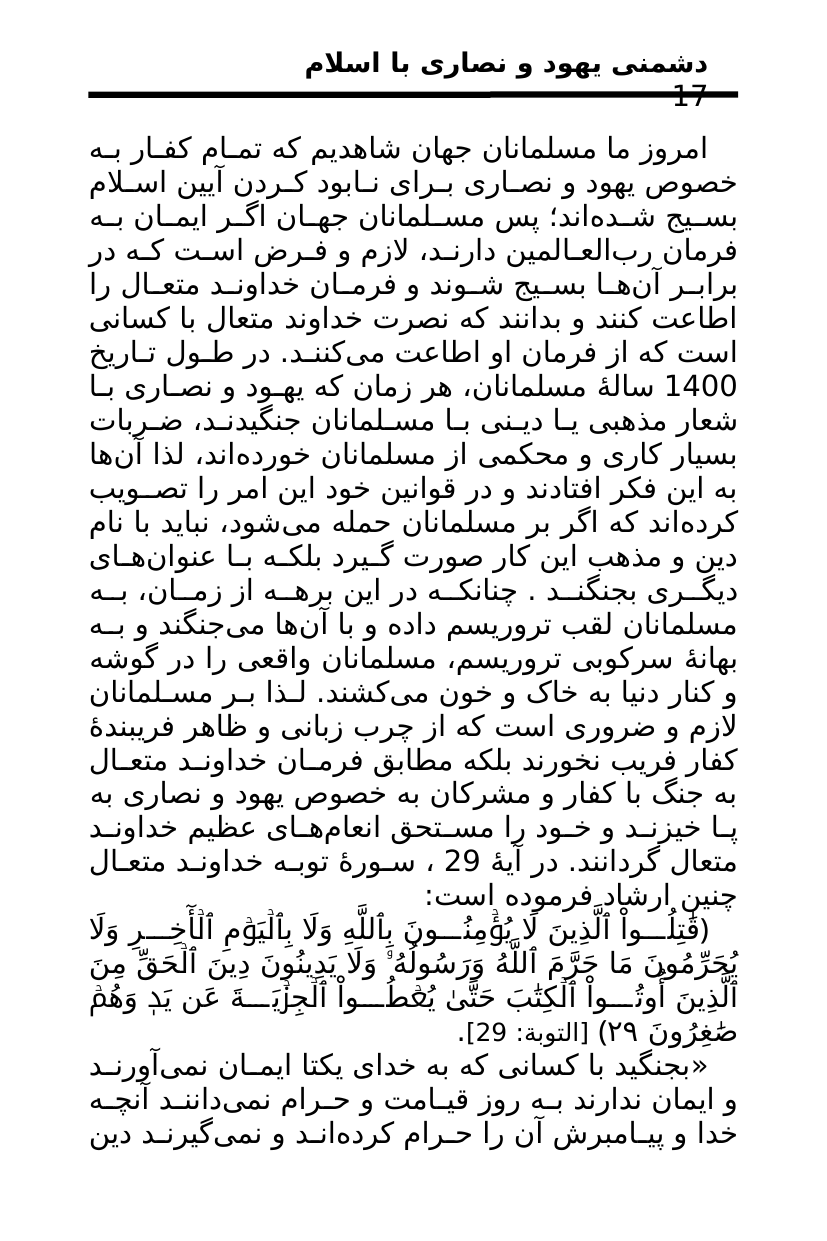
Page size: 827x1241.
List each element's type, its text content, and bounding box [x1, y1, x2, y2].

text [89, 1048, 738, 1150]
text ﴿قَٰتِلُواْ ٱلَّذِينَ لَا يُؤۡمِنُونَ بِٱللَّهِ وَلَا بِٱلۡيَوۡمِ ٱلۡأٓخِرِ وَلَا يُحَرِّمُونَ مَا حَرَّمَ ٱللَّهُ وَرَسُولُهُۥ وَلَا يَدِينُونَ دِينَ ٱلۡحَقِّ مِنَ ٱلَّذِينَ أُوتُواْ ٱلۡكِتَٰبَ حَتَّىٰ يُعۡطُواْ ٱلۡجِزۡيَةَ عَن يَدٖ وَهُمۡ صَٰغِرُونَ ٢٩﴾ [التوبة: 29]. [89, 913, 738, 1048]
text امروز ما مسلمانان جهان شاهدیم که تمام کفار به خصوص یهود و نصاری برای نابود کردن آیین اسلام بسیج شده‌اند؛ پس مسلمانان جهان اگر ایمان به فرمان رب‌العالمین دارند، لازم و فرض است که در برابر آن‌ها بسیج شوند و فرمان خداوند متعال را اطاعت کنند و بدانند که نصرت خداوند متعال با کسانی است که از فرمان او اطاعت می‌کنند. در طول تاریخ 1400 سالۀ مسلمانان، هر زمان که یهود و نصاری با شعار مذهبی یا دینی با مسلمانان جنگیدند، ضربات بسیار کاری و محکمی از مسلمانان خورده‌اند، لذا آن‌ها به این فکر افتادند و در قوانین خود این امر را تصویب کرده‌اند که اگر بر مسلمانان حمله می‌شود، نباید با نام دین و مذهب این کار صورت گیرد بلکه با عنوان‌های دیگری بجنگند . چنانکه در این برهه از زمان، به مسلمانان لقب تروریسم داده و با آن‌ها می‌جنگند و به بهانۀ سرکوبی تروریسم، مسلمانان واقعی را در گوشه و کنار دنیا به خاک و خون می‌کشند. لذا بر مسلمانان لازم و ضروری است که از چرب زبانی و ظاهر فریبندۀ کفار فریب نخورند بلکه مطابق فرمان خداوند متعال به جنگ با کفار و مشرکان به خصوص یهود و نصاری به پا خیزند و خود را مستحق انعام‌های عظیم خداوند متعال گردانند. در آیۀ 29 ، سورۀ توبه خداوند متعال چنین ارشاد فرموده است: [89, 132, 738, 913]
